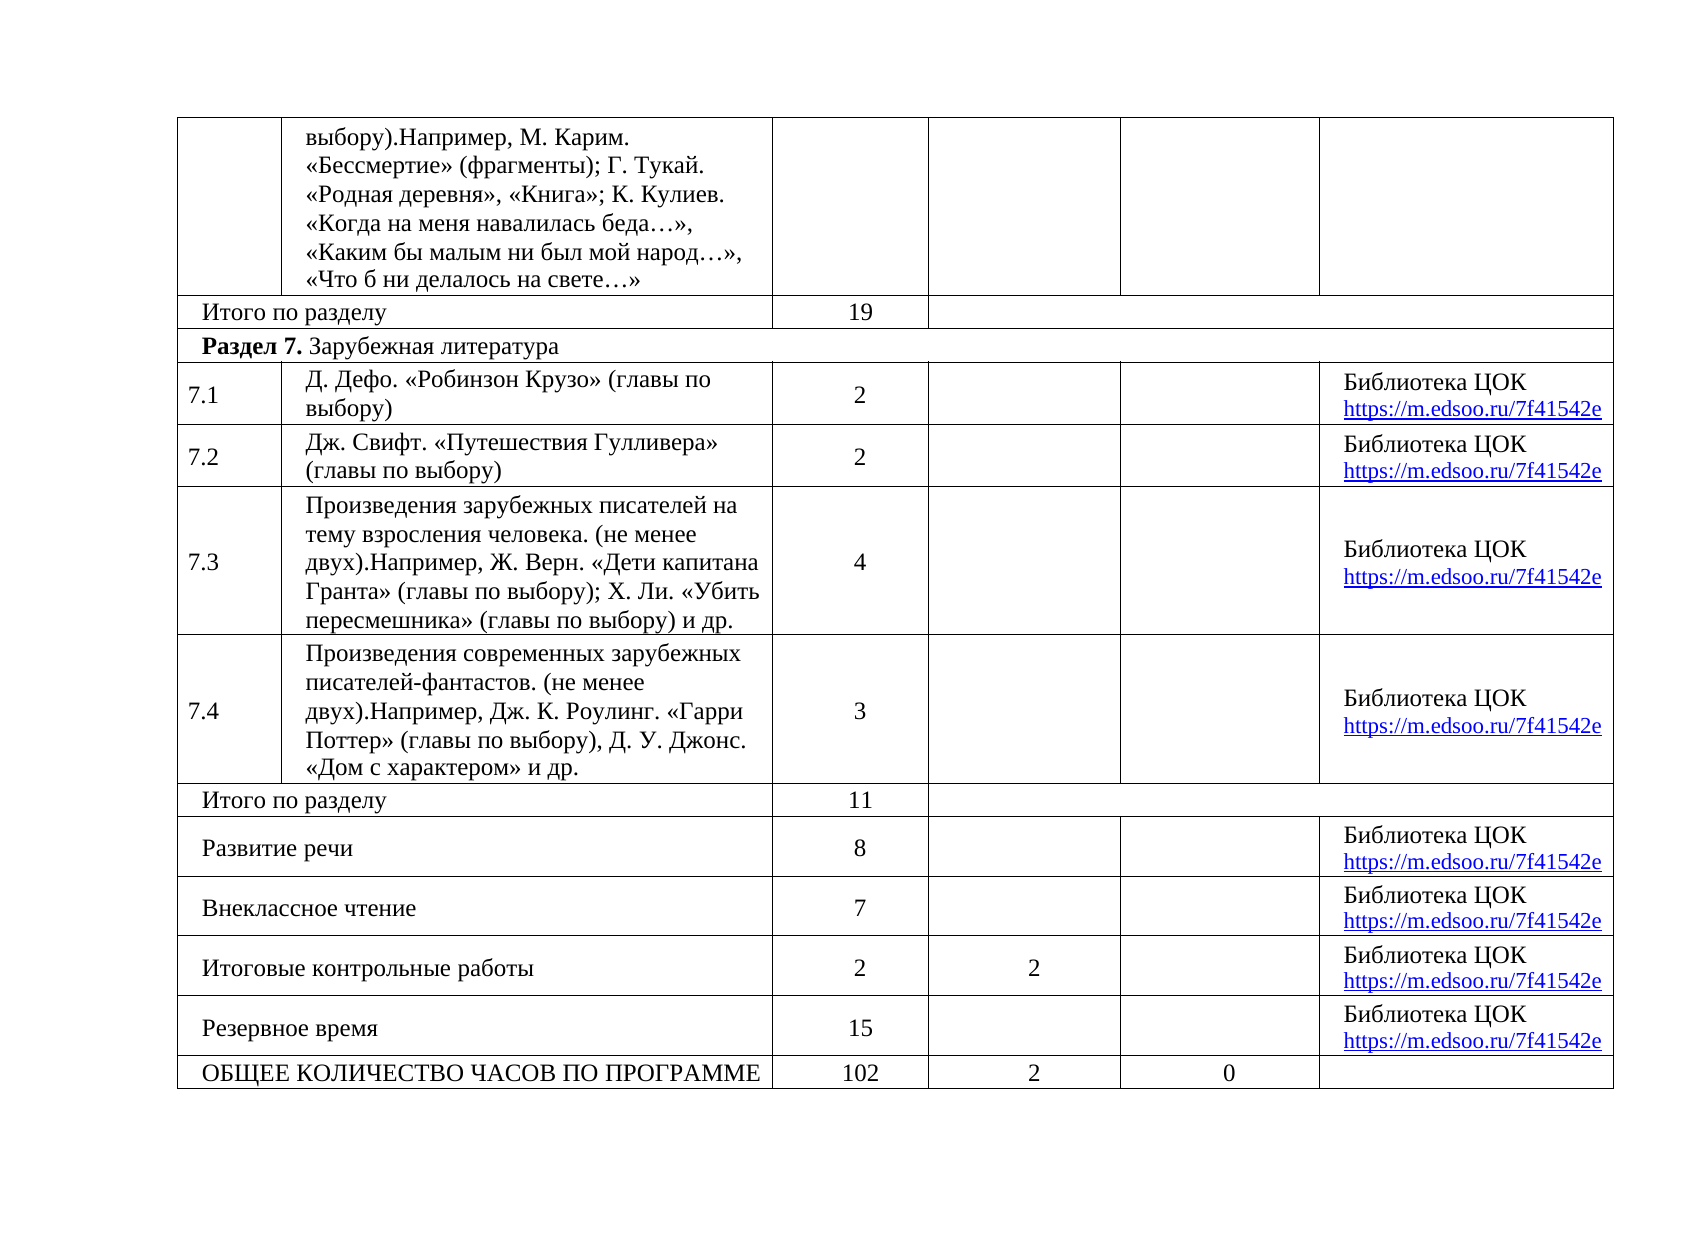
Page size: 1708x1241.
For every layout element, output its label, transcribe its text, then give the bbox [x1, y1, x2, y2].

table_cell [929, 363, 1120, 423]
table_cell 2 [773, 425, 928, 486]
table_cell [929, 817, 1120, 876]
table_cell 2 [773, 936, 928, 995]
table_cell [1121, 877, 1319, 935]
table_cell [1320, 1056, 1613, 1088]
table_header [178, 118, 281, 294]
table_cell Раздел 7. Зарубежная литература [178, 329, 1613, 361]
table_cell [929, 784, 1613, 816]
table_cell 2 [929, 1056, 1120, 1088]
table_cell 2 [773, 363, 928, 423]
table_cell Развитие речи [178, 817, 772, 876]
table_cell Итого по разделу [178, 784, 772, 816]
table_header [929, 118, 1120, 294]
table_cell Произведения современных зарубежных писателей-фантастов. (не менее двух).Например, Дж. К. Роулинг. «Гарри Поттер» (главы по выбору), Д. У. Джонс. «Дом с характером» и др. [282, 635, 772, 782]
table_cell Итоговые контрольные работы [178, 936, 772, 995]
table_cell [929, 425, 1120, 486]
table_cell Библиотека ЦОК https://m.edsoo.ru/7f41542e [1320, 936, 1613, 995]
table_cell ОБЩЕЕ КОЛИЧЕСТВО ЧАСОВ ПО ПРОГРАММЕ [178, 1056, 772, 1088]
table_cell Библиотека ЦОК https://m.edsoo.ru/7f41542e [1320, 817, 1613, 876]
table_cell Д. Дефо. «Робинзон Крузо» (главы по выбору) [282, 363, 772, 423]
table_cell [929, 877, 1120, 935]
table_cell [1121, 487, 1319, 634]
table_cell 0 [1121, 1056, 1319, 1088]
table_cell Библиотека ЦОК https://m.edsoo.ru/7f41542e [1320, 487, 1613, 634]
table_cell [929, 635, 1120, 782]
table_cell Библиотека ЦОК https://m.edsoo.ru/7f41542e [1320, 425, 1613, 486]
table_cell [1121, 936, 1319, 995]
table_cell 7.3 [178, 487, 281, 634]
table_cell 19 [773, 296, 928, 328]
table_cell 7.4 [178, 635, 281, 782]
table_cell 4 [773, 487, 928, 634]
table_cell [1121, 635, 1319, 782]
table_cell Внеклассное чтение [178, 877, 772, 935]
table_cell Дж. Свифт. «Путешествия Гулливера» (главы по выбору) [282, 425, 772, 486]
table_cell [1121, 363, 1319, 423]
table_cell Библиотека ЦОК https://m.edsoo.ru/7f41542e [1320, 635, 1613, 782]
table_cell 15 [773, 996, 928, 1055]
table_header [1320, 118, 1613, 294]
table_cell 102 [773, 1056, 928, 1088]
table_cell Произведения зарубежных писателей на тему взросления человека. (не менее двух).Например, Ж. Верн. «Дети капитана Гранта» (главы по выбору); Х. Ли. «Убить пересмешника» (главы по выбору) и др. [282, 487, 772, 634]
table_cell Библиотека ЦОК https://m.edsoo.ru/7f41542e [1320, 363, 1613, 423]
table_cell 7 [773, 877, 928, 935]
table_cell 11 [773, 784, 928, 816]
table_cell [1121, 996, 1319, 1055]
table_header [1121, 118, 1319, 294]
table_cell 3 [773, 635, 928, 782]
table_cell 7.2 [178, 425, 281, 486]
table_cell [1121, 425, 1319, 486]
table_cell 7.1 [178, 363, 281, 423]
table_cell [1121, 817, 1319, 876]
table_cell 2 [929, 936, 1120, 995]
table_cell 8 [773, 817, 928, 876]
table_cell Резервное время [178, 996, 772, 1055]
table_cell Итого по разделу [178, 296, 772, 328]
table_header [773, 118, 928, 294]
table_cell [929, 296, 1613, 328]
table_cell Библиотека ЦОК https://m.edsoo.ru/7f41542e [1320, 996, 1613, 1055]
table_cell Библиотека ЦОК https://m.edsoo.ru/7f41542e [1320, 877, 1613, 935]
table_header выбору).Например, М. Карим. «Бессмертие» (фрагменты); Г. Тукай. «Родная деревня», «Книга»; К. Кулиев. «Когда на меня навалилась беда…», «Каким бы малым ни был мой народ…», «Что б ни делалось на свете…» [282, 118, 772, 294]
table_cell [929, 487, 1120, 634]
table_cell [929, 996, 1120, 1055]
